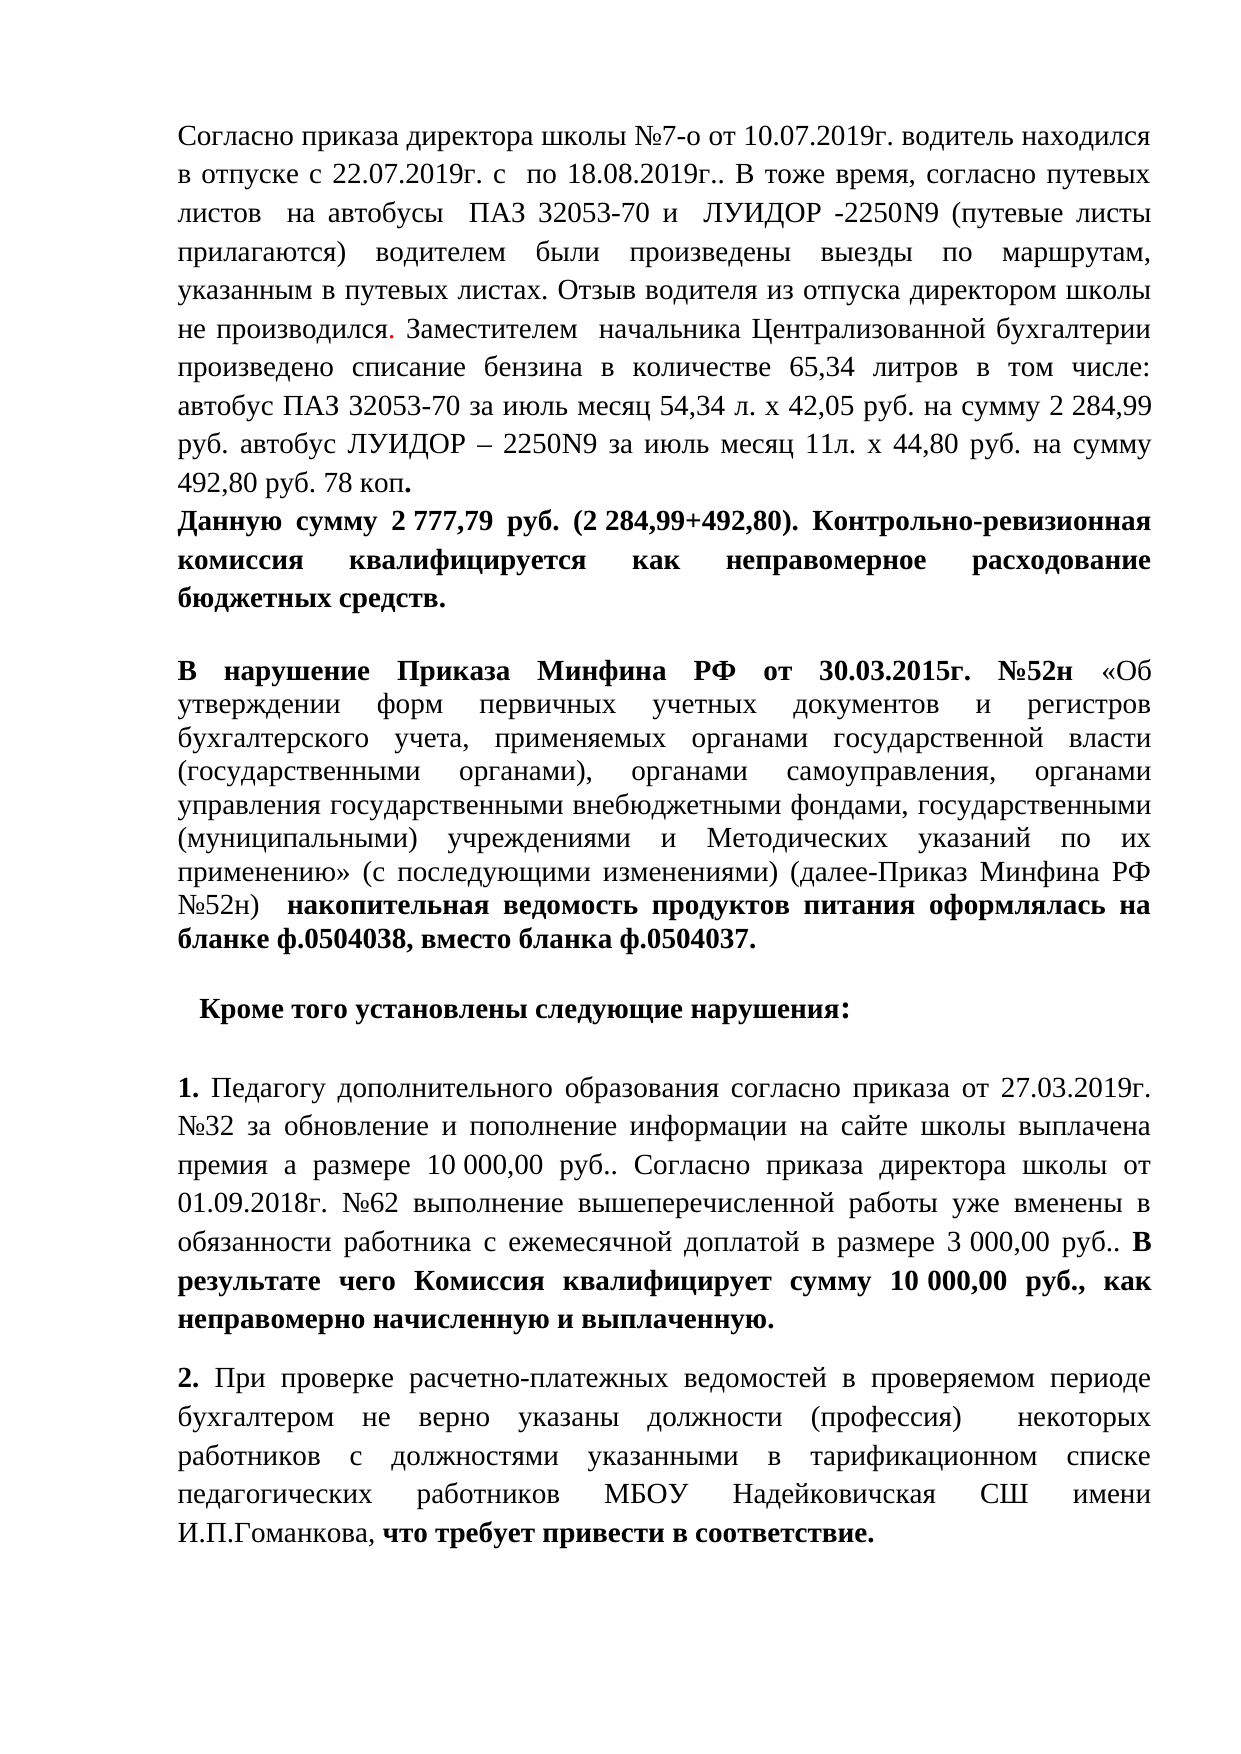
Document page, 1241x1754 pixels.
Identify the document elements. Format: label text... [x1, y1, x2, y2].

text 1. Педагогу дополнительного образования согласно приказа от 27.03.2019г. №32 за обновление и пополнение информации на сайте школы выплачена премия а размере 10 000,00 руб.. Согласно приказа директора школы от 01.09.2018г. №62 выполнение вышеперечисленной работы уже вменены в обязанности работника с ежемесячной доплатой в размере 3 000,00 руб.. В результате чего Комиссия квалифицирует сумму 10 000,00 руб., как неправомерно начисленную и выплаченную. [177, 1070, 1152, 1335]
text Кроме того установлены следующие нарушения: [177, 988, 1152, 1026]
text Данную сумму 2 777,79 руб. (2 284,99+492,80). Контрольно-ревизионная комиссия квалифицируется как неправомерное расходование бюджетных средств. [177, 503, 1152, 614]
text В нарушение Приказа Минфина РФ от 30.03.2015г. №52н «Об утверждении форм первичных учетных документов и регистров бухгалтерского учета, применяемых органами государственной власти (государственными органами), органами самоуправления, органами управления государственными внебюджетными фондами, государственными (муниципальными) учреждениями и Методических указаний по их применению» (с последующими изменениями) (далее-Приказ Минфина РФ №52н) накопительная ведомость продуктов питания оформлялась на бланке ф.0504038, вместо бланка ф.0504037. [177, 653, 1152, 954]
text 2. При проверке расчетно-платежных ведомостей в проверяемом периоде бухгалтером не верно указаны должности (профессия) некоторых работников с должностями указанными в тарификационном списке педагогических работников МБОУ Надейковичская СШ имени И.П.Гоманкова, что требует привести в соответствие. [177, 1361, 1152, 1548]
text Согласно приказа директора школы №7-о от 10.07.2019г. водитель находился в отпуске с 22.07.2019г. с по 18.08.2019г.. В тоже время, согласно путевых листов на автобусы ПАЗ 32053-70 и ЛУИДОР -2250N9 (путевые листы прилагаются) водителем были произведены выезды по маршрутам, указанным в путевых листах. Отзыв водителя из отпуска директором школы не производился. Заместителем начальника Централизованной бухгалтерии произведено списание бензина в количестве 65,34 литров в том числе: автобус ПАЗ 32053-70 за июль месяц 54,34 л. х 42,05 руб. на сумму 2 284,99 руб. автобус ЛУИДОР – 2250N9 за июль месяц 11л. х 44,80 руб. на сумму 492,80 руб. 78 коп. [177, 118, 1152, 498]
